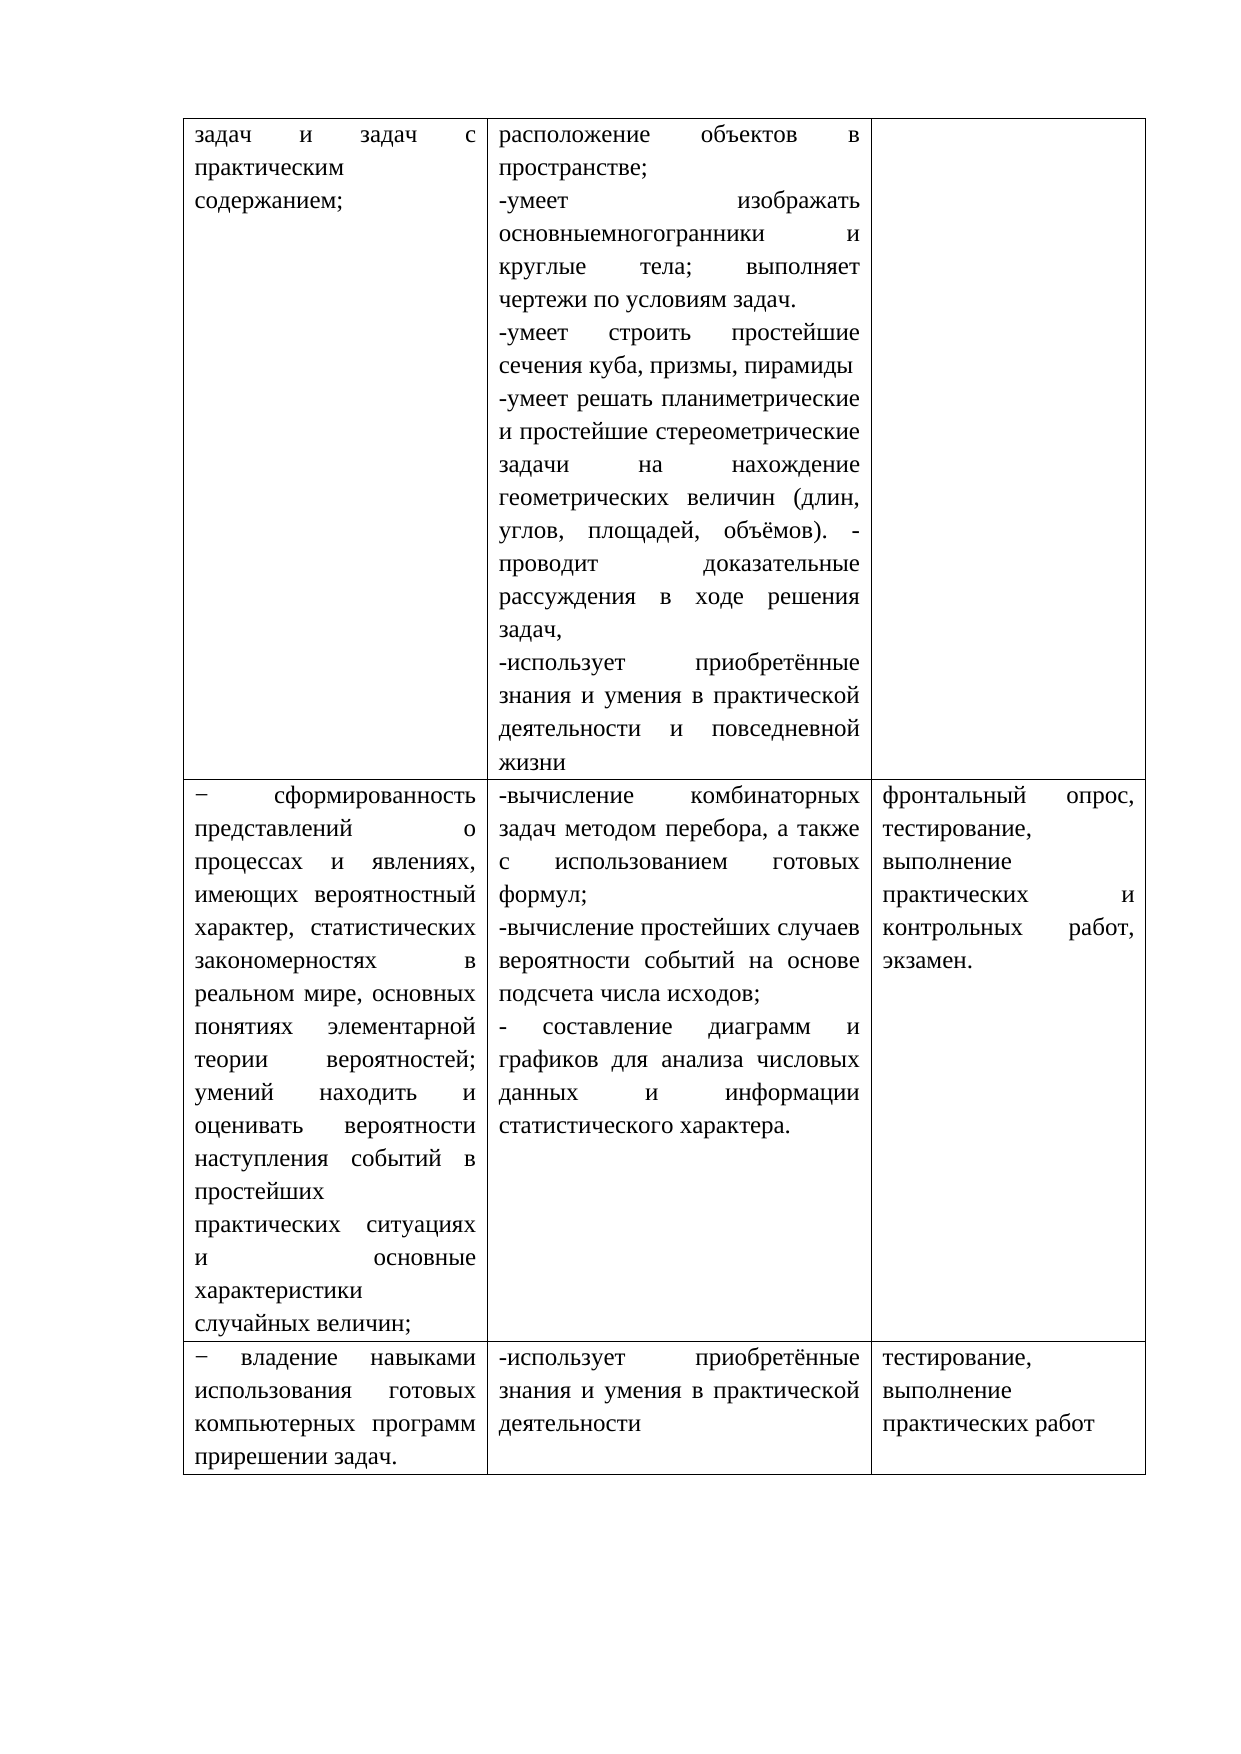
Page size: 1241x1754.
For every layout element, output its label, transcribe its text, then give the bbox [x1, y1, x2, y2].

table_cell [488, 119, 871, 779]
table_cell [184, 119, 487, 779]
table_cell − сформированность представлений о процессах и явлениях, имеющих вероятностный характер, статистических закономерностях в реальном мире, основных понятиях элементарной теории вероятностей; умений находить и оценивать вероятности наступления событий в простейших практических ситуациях и основные характеристики случайных величин; [184, 780, 487, 1341]
table_cell тестирование, выполнение практических работ [872, 1342, 1145, 1474]
table_cell -использует приобретённые знания и умения в практической деятельности [488, 1342, 871, 1474]
table_cell -вычисление комбинаторных задач методом перебора, а также с использованием готовых формул; -вычисление простейших случаев вероятности событий на основе подсчета числа исходов; - составление диаграмм и графиков для анализа числовых данных и информации статистического характера. [488, 780, 871, 1341]
table_cell фронтальный опрос, тестирование, выполнение практических и контрольных работ, экзамен. [872, 780, 1145, 1341]
table_cell − владение навыками использования готовых компьютерных программ прирешении задач. [184, 1342, 487, 1474]
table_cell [872, 119, 1145, 779]
